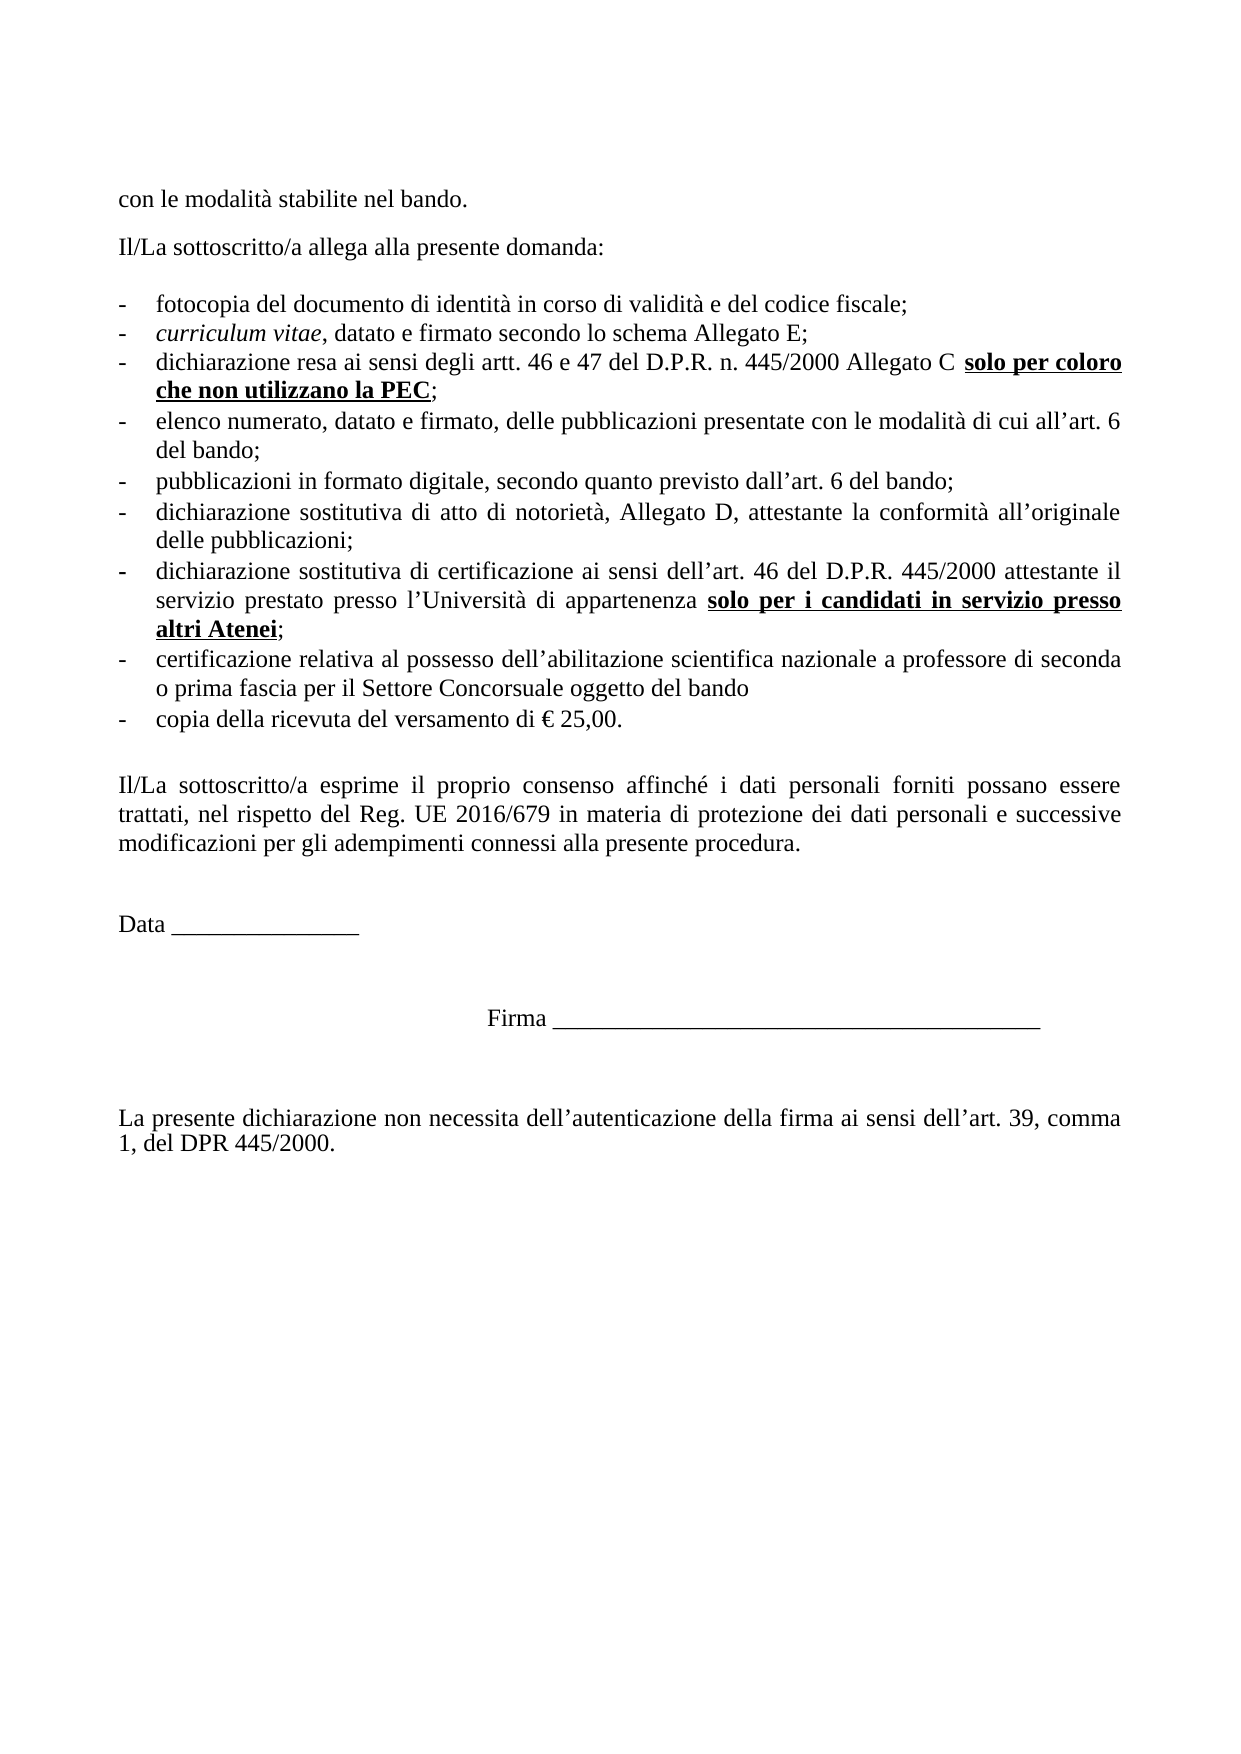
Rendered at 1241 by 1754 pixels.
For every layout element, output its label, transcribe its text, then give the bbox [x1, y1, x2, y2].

text Data _______________ [118, 913, 1122, 938]
list fotocopia del documento di identità in corso di validità e del codice fiscale; [118, 289, 1122, 318]
list certificazione relativa al possesso dell’abilitazione scientifica nazionale a professore di seconda o prima fascia per il Settore Concorsuale oggetto del bando [118, 644, 1122, 702]
text Il/La sottoscritto/a allega alla presente domanda: [118, 232, 1122, 260]
list copia della ricevuta del versamento di € 25,00. [118, 704, 1122, 733]
list dichiarazione resa ai sensi degli artt. 46 e 47 del D.P.R. n. 445/2000 Allegato C solo per coloro che non utilizzano la PEC; [118, 347, 1122, 404]
text Il/La sottoscritto/a esprime il proprio consenso affinché i dati personali forniti possano essere trattati, nel rispetto del Reg. UE 2016/679 in materia di protezione dei dati personali e successive modificazioni per gli adempimenti connessi alla presente procedura. [118, 770, 1122, 857]
list pubblicazioni in formato digitale, secondo quanto previsto dall’art. 6 del bando; [118, 466, 1122, 494]
list dichiarazione sostitutiva di atto di notorietà, Allegato D, attestante la conformità all’originale delle pubblicazioni; [118, 497, 1122, 554]
text Firma _______________________________________ [118, 1007, 1122, 1032]
list dichiarazione sostitutiva di certificazione ai sensi dell’art. 46 del D.P.R. 445/2000 attestante il servizio prestato presso l’Università di appartenenza solo per i candidati in servizio presso altri Atenei; [118, 556, 1122, 642]
list curriculum vitae, datato e firmato secondo lo schema Allegato E; [118, 318, 1122, 347]
list elenco numerato, datato e firmato, delle pubblicazioni presentate con le modalità di cui all’art. 6 del bando; [118, 406, 1122, 464]
text La presente dichiarazione non necessita dell’autenticazione della firma ai sensi dell’art. 39, comma 1, del DPR 445/2000. [118, 1107, 1122, 1157]
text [118, 184, 1122, 213]
